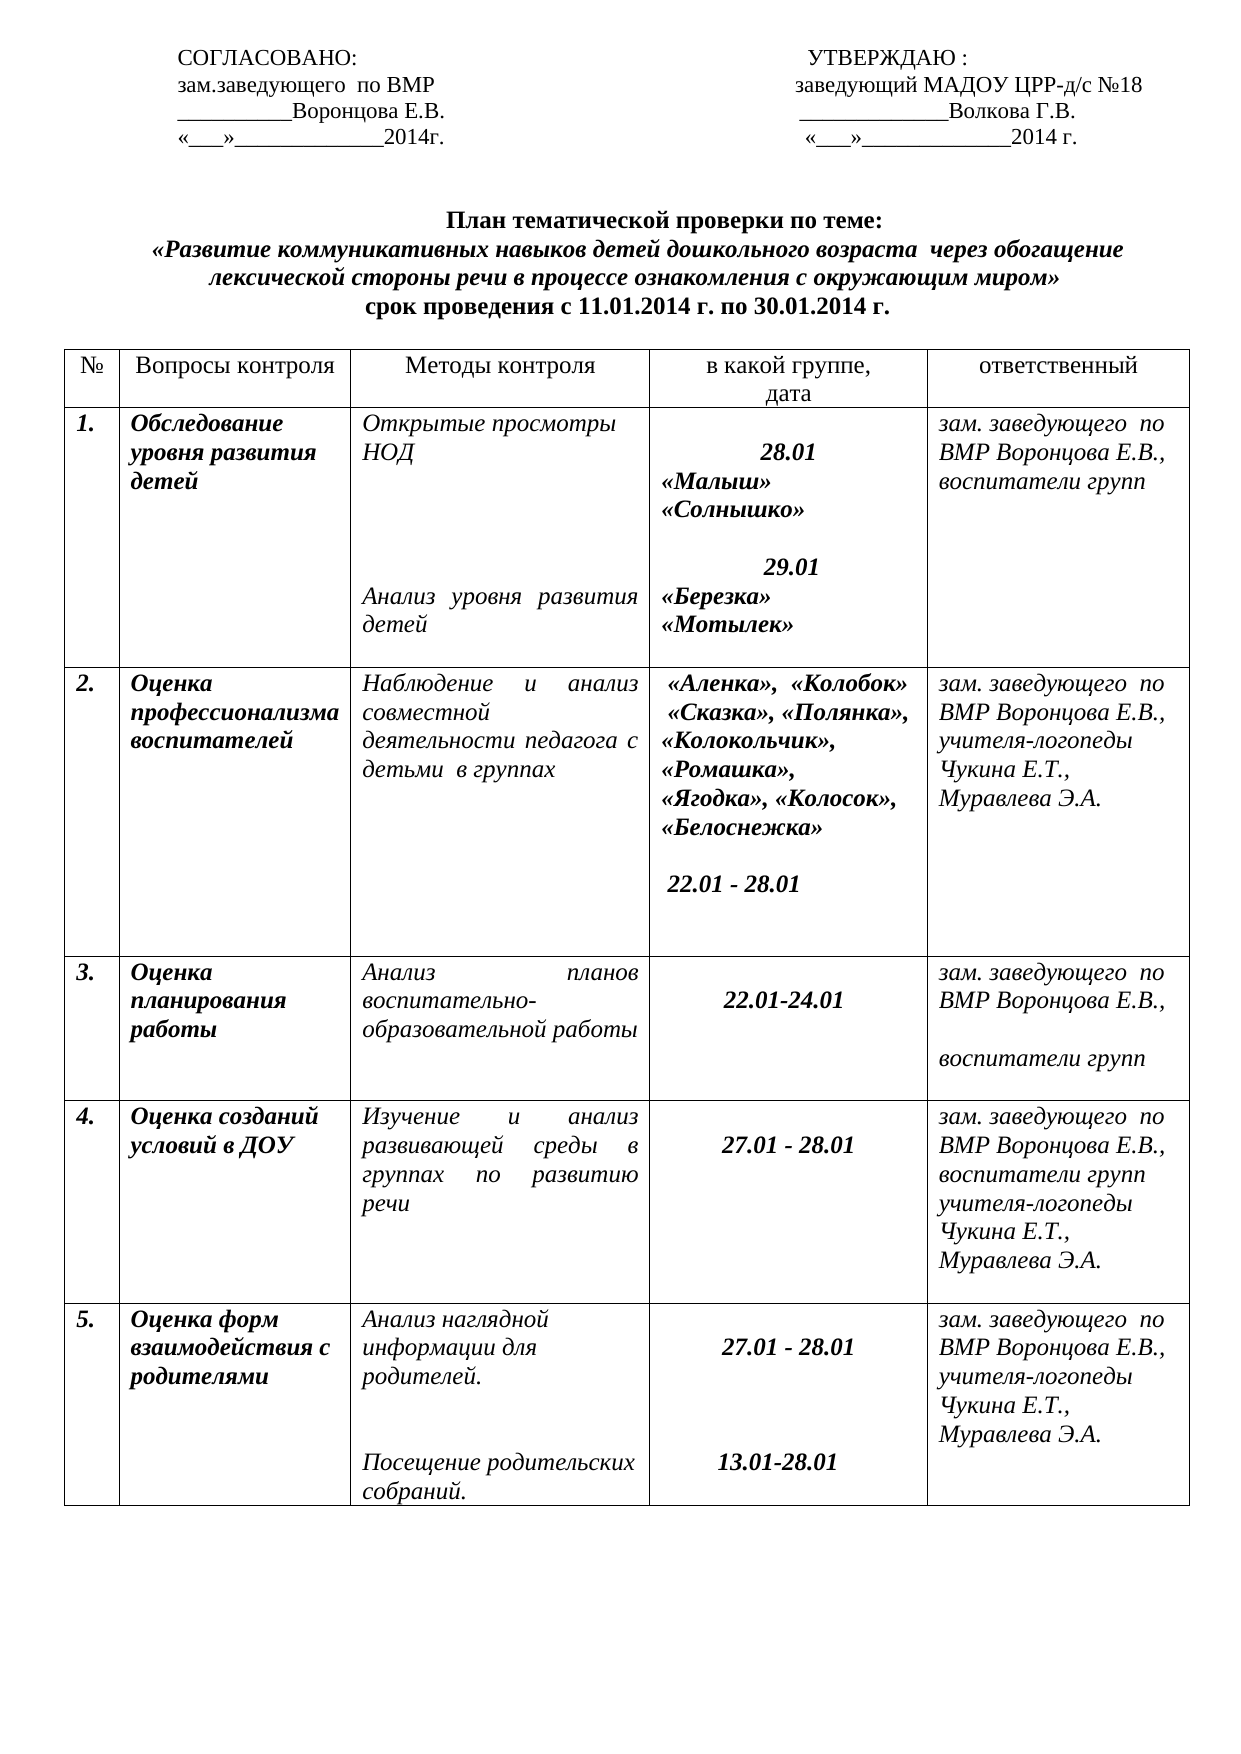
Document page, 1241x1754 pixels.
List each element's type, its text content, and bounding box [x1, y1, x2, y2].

table_cell Анализ планов воспитательно- образовательной работы [351, 957, 649, 1100]
table_cell зам. заведующего по ВМР Воронцова Е.В., воспитатели групп учителя-логопеды Чукина Е.Т., Муравлева Э.А. [928, 1101, 1189, 1303]
table_cell Оценка планирования работы [120, 957, 350, 1100]
text «Развитие коммуникативных навыков детей дошкольного возраста через обогащение лексической стороны речи в процессе ознакомления с окружающим миром» [118, 234, 1152, 291]
table_cell 27.01 - 28.01 13.01-28.01 [650, 1304, 927, 1505]
table_header № [65, 350, 119, 407]
table_cell Анализ наглядной информации для родителей. Посещение родительских собраний. [351, 1304, 649, 1505]
table_cell зам. заведующего по ВМР Воронцова Е.В., учителя-логопеды Чукина Е.Т., Муравлева Э.А. [928, 1304, 1189, 1505]
table_header ответственный [928, 350, 1189, 407]
table_cell Оценка форм взаимодействия с родителями [120, 1304, 350, 1505]
table_cell 28.01 «Малыш» «Солнышко» 29.01 «Березка» «Мотылек» [650, 408, 927, 667]
table_cell зам. заведующего по ВМР Воронцова Е.В., учителя-логопеды Чукина Е.Т., Муравлева Э.А. [928, 668, 1189, 956]
table_header в какой группе, дата [650, 350, 927, 407]
text План тематической проверки по теме: [177, 205, 1152, 234]
table_cell Оценка профессионализма воспитателей [120, 668, 350, 956]
table_cell Оценка созданий условий в ДОУ [120, 1101, 350, 1303]
table_cell 1. [65, 408, 119, 667]
table_cell 5. [65, 1304, 119, 1505]
table_cell 2. [65, 668, 119, 956]
text СОГЛАСОВАНО: УТВЕРЖДАЮ : [177, 44, 1152, 71]
table_header Методы контроля [351, 350, 649, 407]
text __________Воронцова Е.В. _____________Волкова Г.В. «___»_____________2014г. «___»_____________2014 г. [177, 97, 1152, 176]
table_cell 4. [65, 1101, 119, 1303]
table_cell Открытые просмотры НОД Анализ уровня развития детей [351, 408, 649, 667]
table_cell 27.01 - 28.01 [650, 1101, 927, 1303]
table_cell Наблюдение и анализ совместной деятельности педагога с детьми в группах [351, 668, 649, 956]
table_cell зам. заведующего по ВМР Воронцова Е.В., воспитатели групп [928, 957, 1189, 1100]
table_cell Обследование уровня развития детей [120, 408, 350, 667]
table_cell 3. [65, 957, 119, 1100]
table_cell 22.01-24.01 [650, 957, 927, 1100]
table_cell зам. заведующего по ВМР Воронцова Е.В., воспитатели групп [928, 408, 1189, 667]
table_cell «Аленка», «Колобок» «Сказка», «Полянка», «Колокольчик», «Ромашка», «Ягодка», «Колосок», «Белоснежка» 22.01 - 28.01 [650, 668, 927, 956]
text срок проведения с 11.01.2014 г. по 30.01.2014 г. [177, 291, 1152, 320]
table_cell Изучение и анализ развивающей среды в группах по развитию речи [351, 1101, 649, 1303]
table_header Вопросы контроля [120, 350, 350, 407]
text зам.заведующего по ВМР заведующий МАДОУ ЦРР-д/с №18 [177, 71, 1152, 97]
